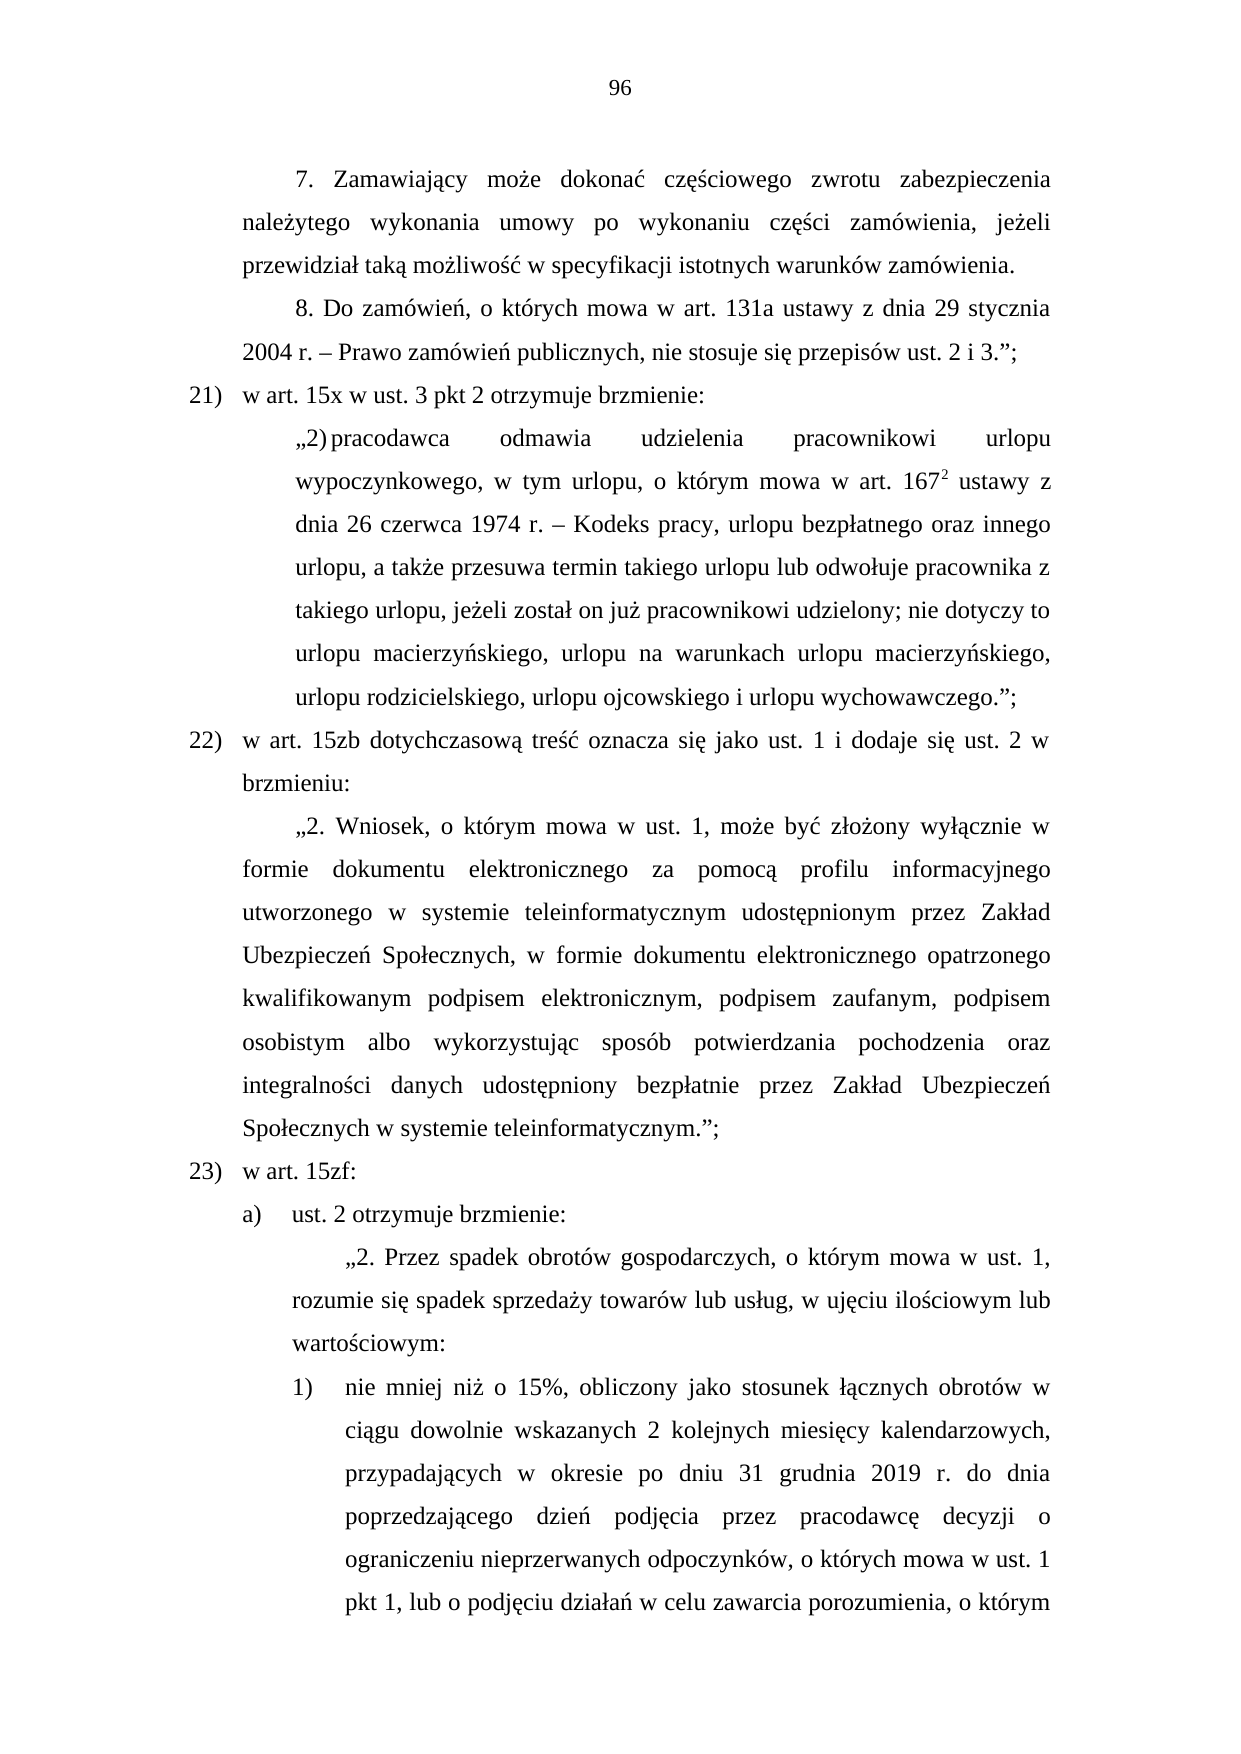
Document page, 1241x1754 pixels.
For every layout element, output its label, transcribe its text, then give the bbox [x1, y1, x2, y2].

text a) ust. 2 otrzymuje brzmienie: [242, 1199, 1051, 1228]
text 7. Zamawiający może dokonać częściowego zwrotu zabezpieczenia należytego wykonania umowy po wykonaniu części zamówienia, jeżeli przewidział taką możliwość w specyfikacji istotnych warunków zamówienia. [242, 164, 1051, 279]
text 23) w art. 15zf: [189, 1156, 1051, 1185]
text 22) w art. 15zb dotychczasową treść oznacza się jako ust. 1 i dodaje się ust. 2 w brzmieniu: [189, 725, 1051, 797]
text 8. Do zamówień, o których mowa w art. 131a ustawy z dnia 29 stycznia 2004 r. – Prawo zamówień publicznych, nie stosuje się przepisów ust. 2 i 3.”; [242, 293, 1051, 365]
text „2) pracodawca odmawia udzielenia pracownikowi urlopu wypoczynkowego, w tym urlopu, o którym mowa w art. 1672 ustawy z dnia 26 czerwca 1974 r. – Kodeks pracy, urlopu bezpłatnego oraz innego urlopu, a także przesuwa termin takiego urlopu lub odwołuje pracownika z takiego urlopu, jeżeli został on już pracownikowi udzielony; nie dotyczy to urlopu macierzyńskiego, urlopu na warunkach urlopu macierzyńskiego, urlopu rodzicielskiego, urlopu ojcowskiego i urlopu wychowawczego.”; [295, 423, 1051, 710]
text 21) w art. 15x w ust. 3 pkt 2 otrzymuje brzmienie: [189, 380, 1051, 408]
text „2. Przez spadek obrotów gospodarczych, o którym mowa w ust. 1, rozumie się spadek sprzedaży towarów lub usług, w ujęciu ilościowym lub wartościowym: [292, 1242, 1051, 1357]
text „2. Wniosek, o którym mowa w ust. 1, może być złożony wyłącznie w formie dokumentu elektronicznego za pomocą profilu informacyjnego utworzonego w systemie teleinformatycznym udostępnionym przez Zakład Ubezpieczeń Społecznych, w formie dokumentu elektronicznego opatrzonego kwalifikowanym podpisem elektronicznym, podpisem zaufanym, podpisem osobistym albo wykorzystując sposób potwierdzania pochodzenia oraz integralności danych udostępniony bezpłatnie przez Zakład Ubezpieczeń Społecznych w systemie teleinformatycznym.”; [242, 811, 1051, 1142]
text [292, 1372, 1051, 1616]
